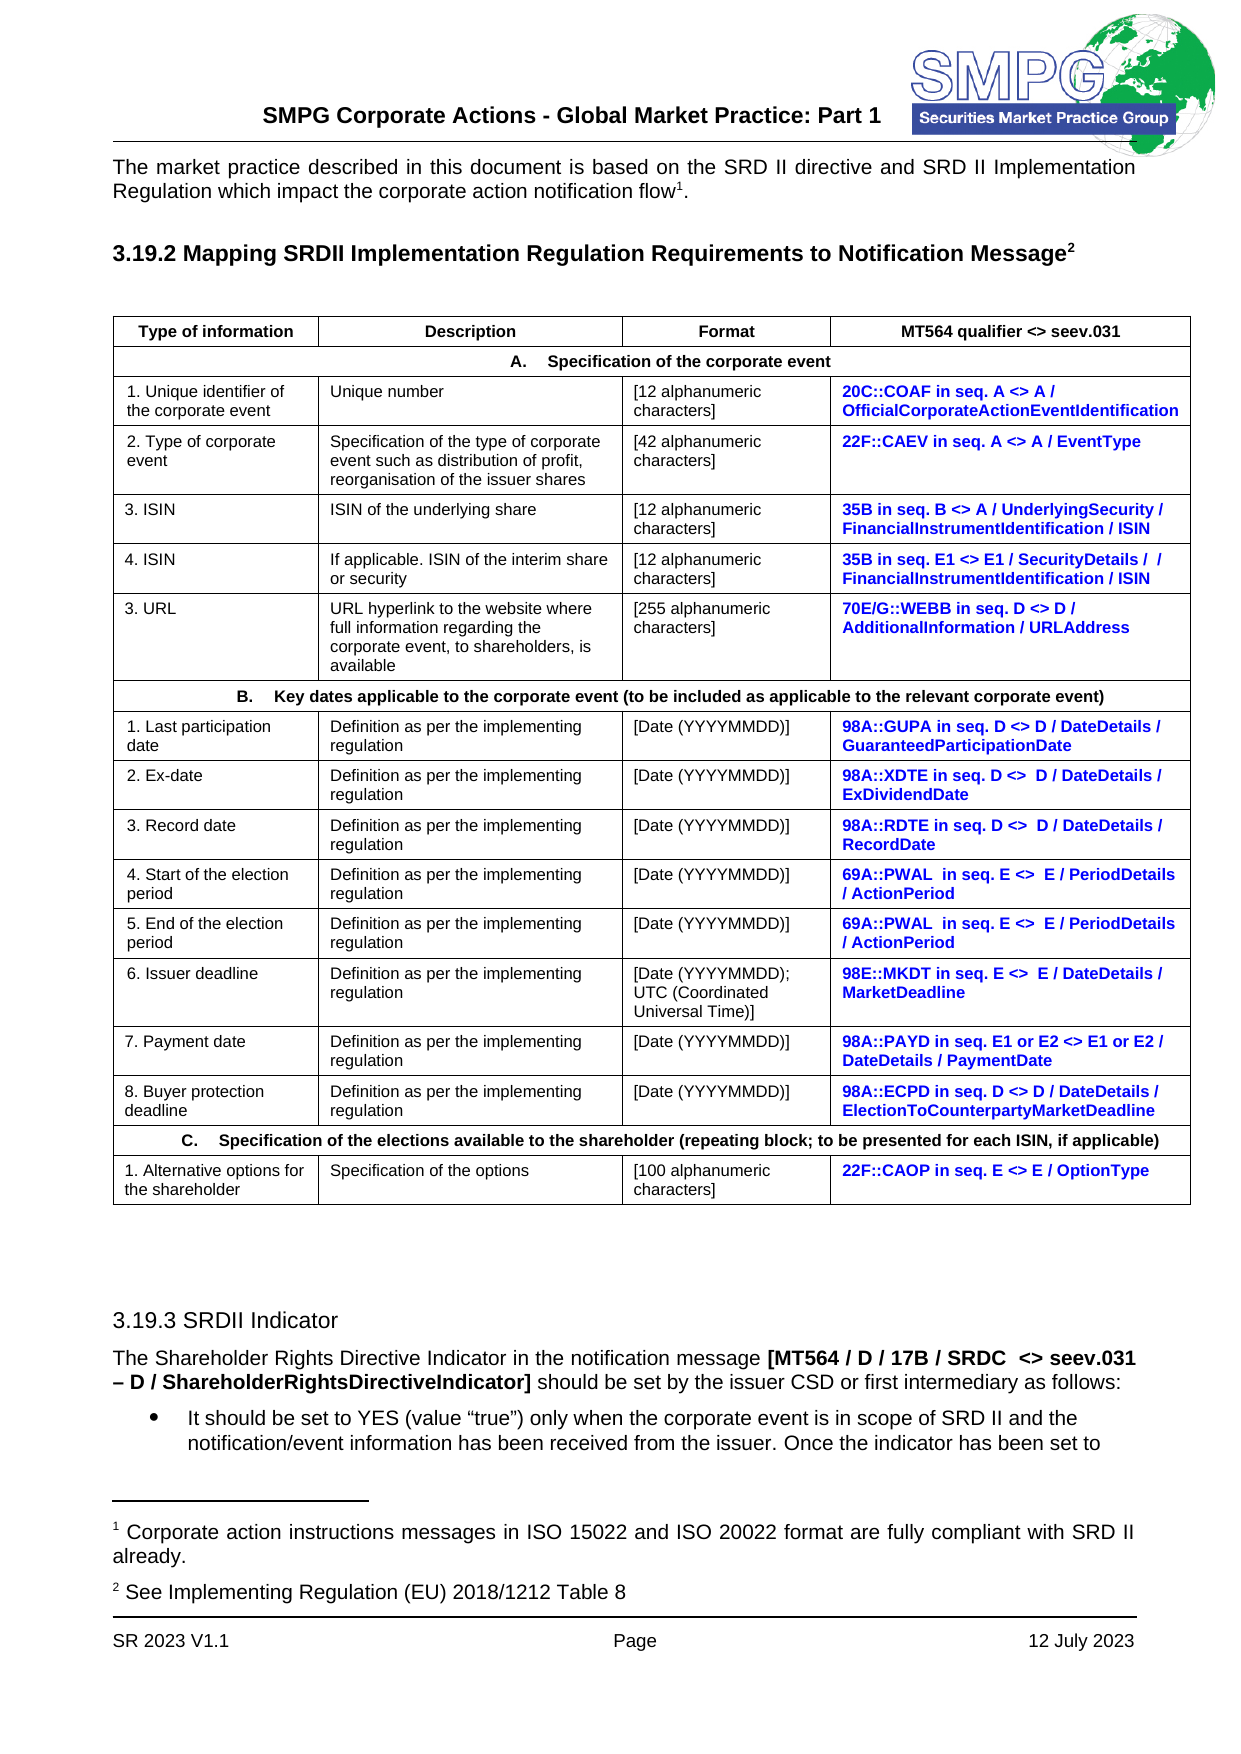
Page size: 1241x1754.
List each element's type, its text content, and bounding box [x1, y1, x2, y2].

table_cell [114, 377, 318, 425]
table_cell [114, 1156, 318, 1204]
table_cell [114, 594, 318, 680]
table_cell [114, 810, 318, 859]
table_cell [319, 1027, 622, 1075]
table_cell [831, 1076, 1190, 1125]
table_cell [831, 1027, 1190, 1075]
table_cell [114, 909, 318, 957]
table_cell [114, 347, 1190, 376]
text The market practice described in this document is based on the SRD II directive and SRD II Implementation Regulation which impact the corporate action notification flow. [112, 155, 1137, 203]
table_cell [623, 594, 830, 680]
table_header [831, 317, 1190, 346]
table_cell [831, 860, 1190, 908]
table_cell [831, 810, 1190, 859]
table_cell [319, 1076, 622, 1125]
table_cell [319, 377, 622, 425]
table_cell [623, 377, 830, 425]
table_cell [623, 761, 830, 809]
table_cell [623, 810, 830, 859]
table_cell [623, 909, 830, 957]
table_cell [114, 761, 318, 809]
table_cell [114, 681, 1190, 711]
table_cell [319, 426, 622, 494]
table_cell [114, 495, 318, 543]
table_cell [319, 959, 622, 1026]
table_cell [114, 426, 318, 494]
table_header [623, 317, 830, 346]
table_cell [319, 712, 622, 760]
subtitle SRDII Indicator [112, 1307, 1137, 1333]
text The Shareholder Rights Directive Indicator in the notification message [MT564 / D / 17B / SRDC <> seev.031 – D / ShareholderRightsDirectiveIndicator] should be set by the issuer CSD or first intermediary as follows: [112, 1346, 1137, 1393]
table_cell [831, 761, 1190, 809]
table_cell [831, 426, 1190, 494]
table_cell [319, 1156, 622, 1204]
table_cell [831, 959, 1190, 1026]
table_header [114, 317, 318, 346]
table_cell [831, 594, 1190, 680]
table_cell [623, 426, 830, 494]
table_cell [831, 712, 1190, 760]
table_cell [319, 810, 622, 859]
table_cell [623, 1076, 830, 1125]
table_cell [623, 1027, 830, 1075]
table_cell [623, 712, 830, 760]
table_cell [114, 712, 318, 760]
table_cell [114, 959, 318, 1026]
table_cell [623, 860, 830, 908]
picture [911, 14, 1216, 157]
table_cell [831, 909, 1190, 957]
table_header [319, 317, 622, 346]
subtitle Mapping SRDII Implementation Regulation Requirements to Notification Message [112, 240, 1137, 267]
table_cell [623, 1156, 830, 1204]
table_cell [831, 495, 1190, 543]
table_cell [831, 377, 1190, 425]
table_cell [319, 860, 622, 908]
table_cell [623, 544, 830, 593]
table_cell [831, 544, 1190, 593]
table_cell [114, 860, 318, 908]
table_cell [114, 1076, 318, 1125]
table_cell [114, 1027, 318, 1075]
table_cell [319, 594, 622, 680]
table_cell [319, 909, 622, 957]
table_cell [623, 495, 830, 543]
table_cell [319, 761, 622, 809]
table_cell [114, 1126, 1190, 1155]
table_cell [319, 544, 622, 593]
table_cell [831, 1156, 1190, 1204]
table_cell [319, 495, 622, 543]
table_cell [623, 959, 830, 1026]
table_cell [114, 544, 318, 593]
